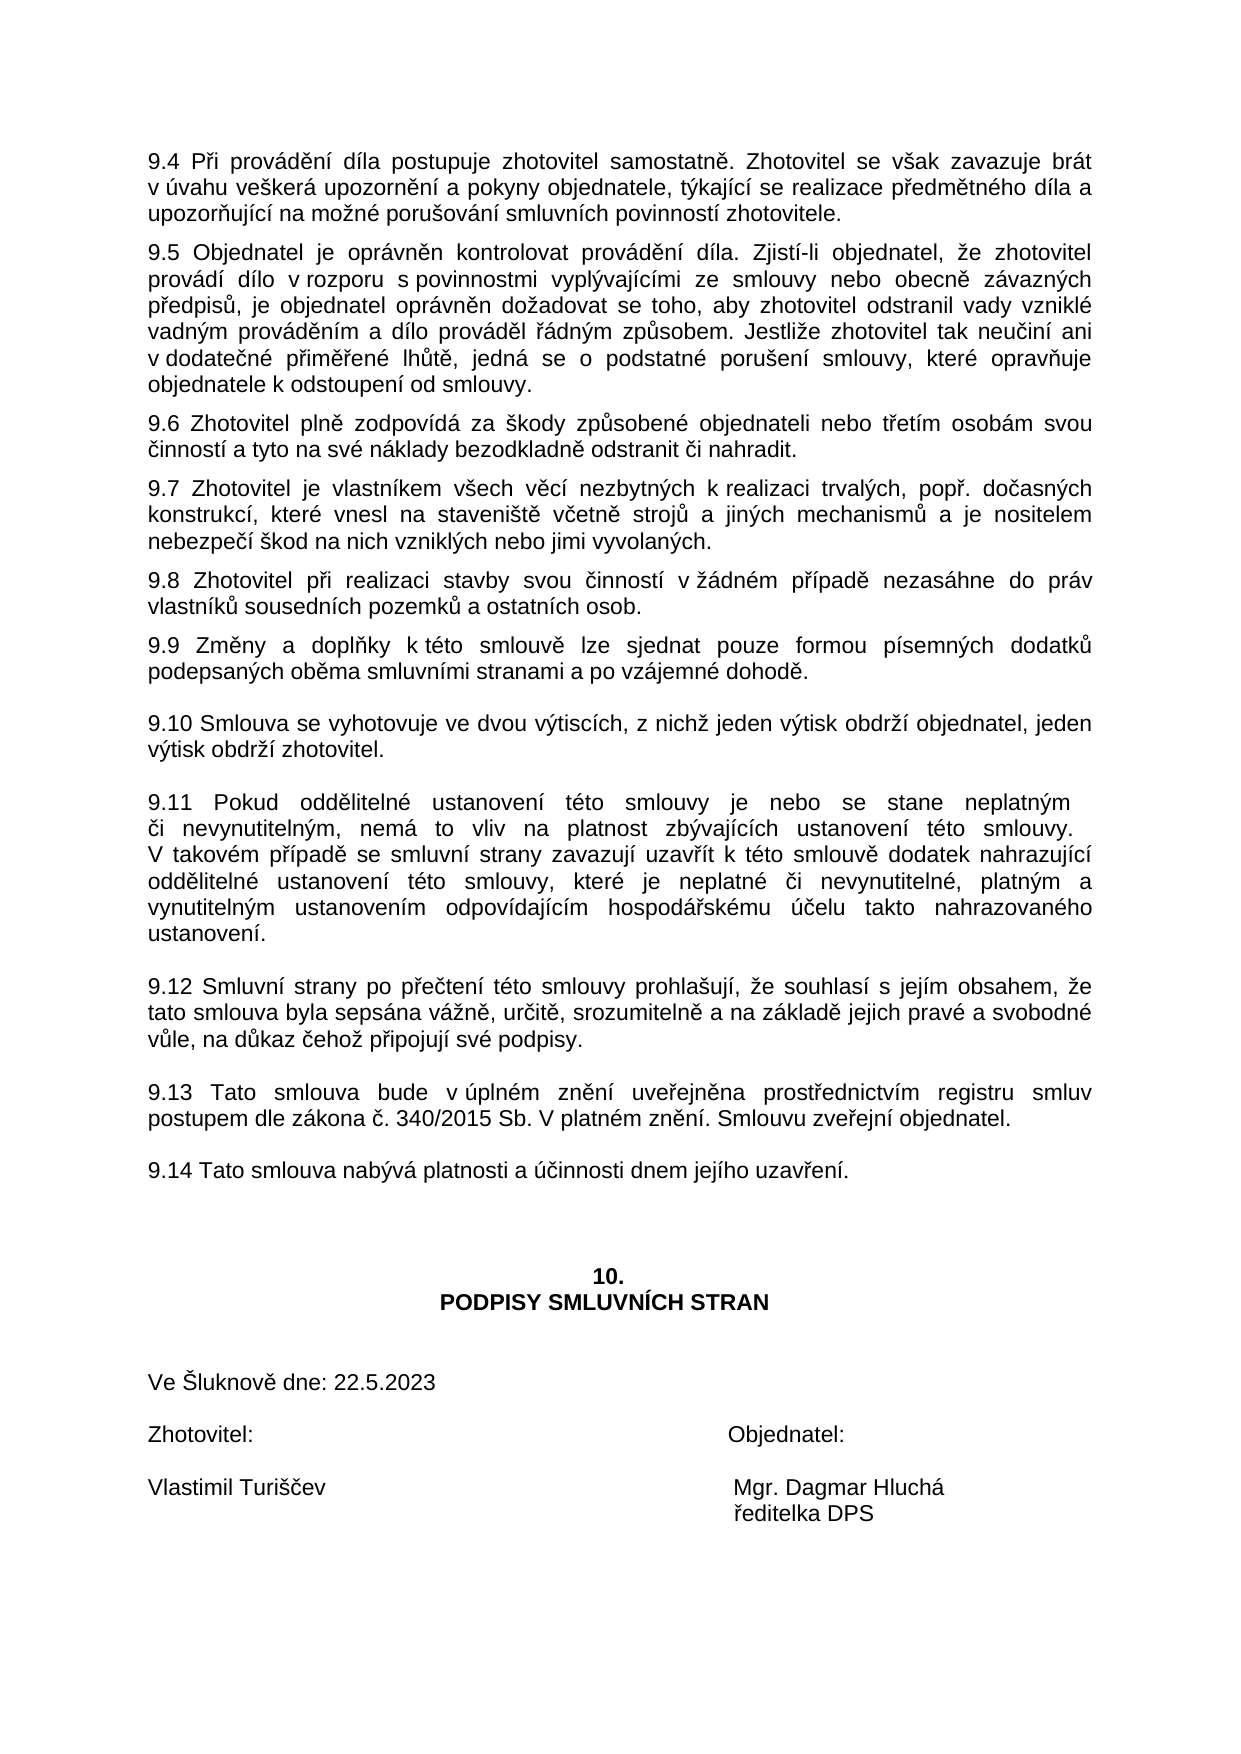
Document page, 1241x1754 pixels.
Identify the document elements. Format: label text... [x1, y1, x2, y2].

text Ve Šluknově dne: 22.5.2023 [148, 1368, 1093, 1395]
text 9.13 Tato smlouva bude v úplném znění uveřejněna prostřednictvím registru smluv postupem dle zákona č. 340/2015 Sb. V platném znění. Smlouvu zveřejní objednatel. [148, 1078, 1093, 1131]
text ředitelka DPS [148, 1500, 1093, 1527]
text 9.7 Zhotovitel je vlastníkem všech věcí nezbytných k realizaci trvalých, popř. dočasných konstrukcí, které vnesl na staveniště včetně strojů a jiných mechanismů a je nositelem nebezpečí škod na nich vzniklých nebo jimi vyvolaných. [148, 475, 1093, 554]
text 10. [281, 1263, 1093, 1289]
text 9.11 Pokud oddělitelné ustanovení této smlouvy je nebo se stane neplatným či nevynutitelným, nemá to vliv na platnost zbývajících ustanovení této smlouvy. V takovém případě se smluvní strany zavazují uzavřít k této smlouvě dodatek nahrazující oddělitelné ustanovení této smlouvy, které je neplatné či nevynutitelné, platným a vynutitelným ustanovením odpovídajícím hospodářskému účelu takto nahrazovaného ustanovení. [148, 788, 1093, 947]
text PODPISY SMLUVNÍCH STRAN [281, 1289, 1093, 1316]
text 9.10 Smlouva se vyhotovuje ve dvou výtiscích, z nichž jeden výtisk obdrží objednatel, jeden výtisk obdrží zhotovitel. [148, 709, 1093, 762]
text 9.5 Objednatel je oprávněn kontrolovat provádění díla. Zjistí-li objednatel, že zhotovitel provádí dílo v rozporu s povinnostmi vyplývajícími ze smlouvy nebo obecně závazných předpisů, je objednatel oprávněn dožadovat se toho, aby zhotovitel odstranil vady vzniklé vadným prováděním a dílo prováděl řádným způsobem. Jestliže zhotovitel tak neučiní ani v dodatečné přiměřené lhůtě, jedná se o podstatné porušení smlouvy, které opravňuje objednatele k odstoupení od smlouvy. [148, 239, 1093, 397]
text 9.14 Tato smlouva nabývá platnosti a účinnosti dnem jejího uzavření. [148, 1157, 1093, 1184]
text 9.4 Při provádění díla postupuje zhotovitel samostatně. Zhotovitel se však zavazuje brát v úvahu veškerá upozornění a pokyny objednatele, týkající se realizace předmětného díla a upozorňující na možné porušování smluvních povinností zhotovitele. [148, 148, 1093, 227]
text 9.8 Zhotovitel při realizaci stavby svou činností v žádném případě nezasáhne do práv vlastníků sousedních pozemků a ostatních osob. [148, 567, 1093, 619]
text 9.12 Smluvní strany po přečtení této smlouvy prohlašují, že souhlasí s jejím obsahem, že tato smlouva byla sepsána vážně, určitě, srozumitelně a na základě jejich pravé a svobodné vůle, na důkaz čehož připojují své podpisy. [148, 973, 1093, 1052]
text 9.9 Změny a doplňky k této smlouvě lze sjednat pouze formou písemných dodatků podepsaných oběma smluvními stranami a po vzájemné dohodě. [148, 632, 1093, 684]
text Zhotovitel: Objednatel: [148, 1421, 1093, 1447]
text 9.6 Zhotovitel plně zodpovídá za škody způsobené objednateli nebo třetím osobám svou činností a tyto na své náklady bezodkladně odstranit či nahradit. [148, 410, 1093, 462]
text Vlastimil Turiščev Mgr. Dagmar Hluchá [148, 1447, 1093, 1500]
